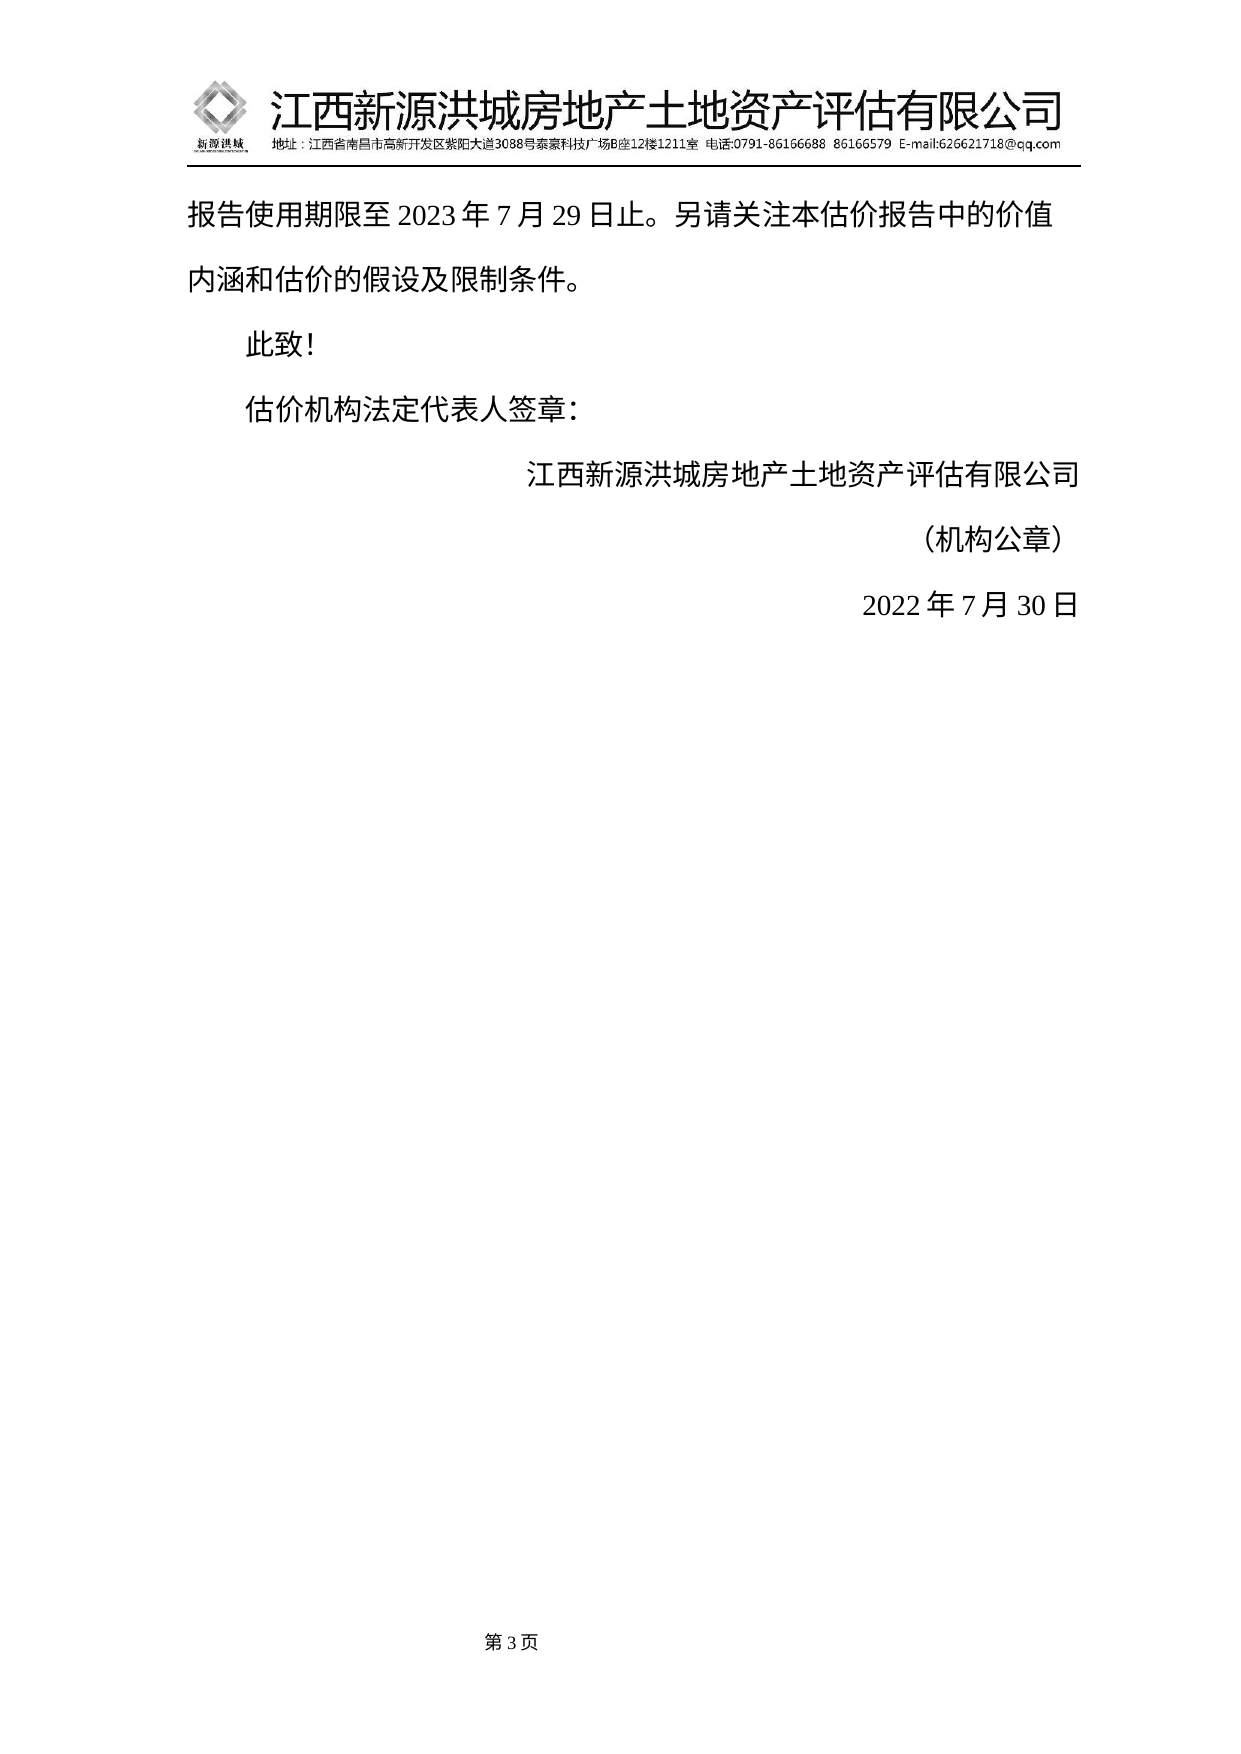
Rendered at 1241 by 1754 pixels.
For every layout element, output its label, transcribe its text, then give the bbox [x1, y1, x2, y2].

text 此致！ [187, 310, 1081, 375]
text 2022年7月30日 [187, 570, 1081, 635]
text 估价机构法定代表人签章： [187, 375, 1081, 440]
text 估价的有关情况和相关专业意见，请见附后的估价报告。本估价报告使用期限至2023年7月29日止。另请关注本估价报告中的价值内涵和估价的假设及限制条件。 [187, 180, 1081, 310]
text 江西新源洪城房地产土地资产评估有限公司 （机构公章） [187, 440, 1081, 570]
picture [185, 74, 1066, 156]
